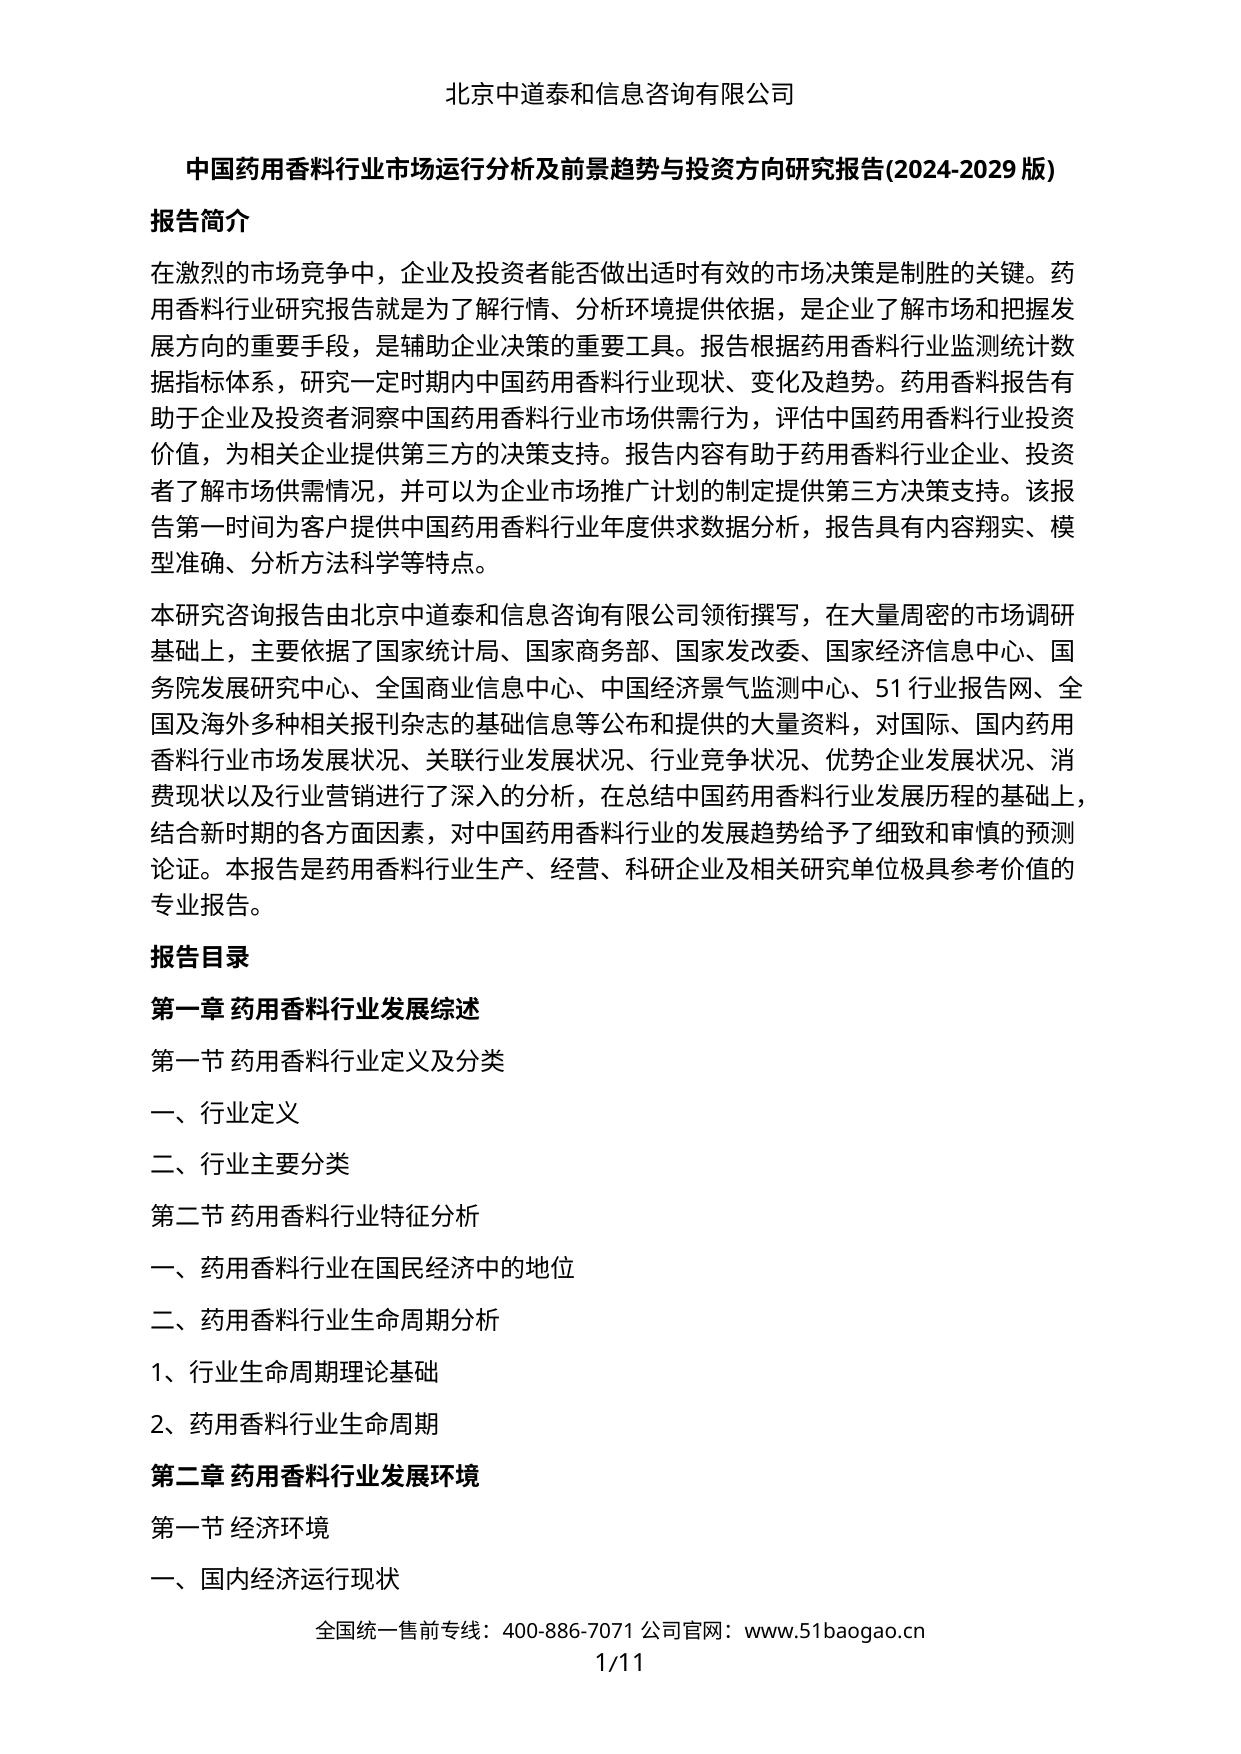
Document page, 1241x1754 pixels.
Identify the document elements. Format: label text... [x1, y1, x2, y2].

text 1、行业生命周期理论基础 [150, 1352, 1090, 1389]
text 本研究咨询报告由北京中道泰和信息咨询有限公司领衔撰写，在大量周密的市场调研基础上，主要依据了国家统计局、国家商务部、国家发改委、国家经济信息中心、国务院发展研究中心、全国商业信息中心、中国经济景气监测中心、51行业报告网、全国及海外多种相关报刊杂志的基础信息等公布和提供的大量资料，对国际、国内药用香料行业市场发展状况、关联行业发展状况、行业竞争状况、优势企业发展状况、消费现状以及行业营销进行了深入的分析，在总结中国药用香料行业发展历程的基础上，结合新时期的各方面因素，对中国药用香料行业的发展趋势给予了细致和审慎的预测论证。本报告是药用香料行业生产、经营、科研企业及相关研究单位极具参考价值的专业报告。 [150, 596, 1090, 922]
text 2、药用香料行业生命周期 [150, 1404, 1090, 1441]
text 一、行业定义 [150, 1093, 1090, 1129]
text 中国药用香料行业市场运行分析及前景趋势与投资方向研究报告(2024-2029版) [150, 150, 1090, 186]
text 二、行业主要分类 [150, 1145, 1090, 1181]
text 二、药用香料行业生命周期分析 [150, 1301, 1090, 1337]
text 一、药用香料行业在国民经济中的地位 [150, 1249, 1090, 1285]
text 报告简介 [150, 202, 1090, 238]
text 第二节 药用香料行业特征分析 [150, 1197, 1090, 1233]
text 一、国内经济运行现状 [150, 1560, 1090, 1596]
text 在激烈的市场竞争中，企业及投资者能否做出适时有效的市场决策是制胜的关键。药用香料行业研究报告就是为了解行情、分析环境提供依据，是企业了解市场和把握发展方向的重要手段，是辅助企业决策的重要工具。报告根据药用香料行业监测统计数据指标体系，研究一定时期内中国药用香料行业现状、变化及趋势。药用香料报告有助于企业及投资者洞察中国药用香料行业市场供需行为，评估中国药用香料行业投资价值，为相关企业提供第三方的决策支持。报告内容有助于药用香料行业企业、投资者了解市场供需情况，并可以为企业市场推广计划的制定提供第三方决策支持。该报告第一时间为客户提供中国药用香料行业年度供求数据分析，报告具有内容翔实、模型准确、分析方法科学等特点。 [150, 254, 1090, 580]
text 第二章 药用香料行业发展环境 [150, 1456, 1090, 1492]
text 第一节 经济环境 [150, 1508, 1090, 1544]
text 报告目录 [150, 937, 1090, 974]
text 第一章 药用香料行业发展综述 [150, 989, 1090, 1026]
text 第一节 药用香料行业定义及分类 [150, 1041, 1090, 1077]
